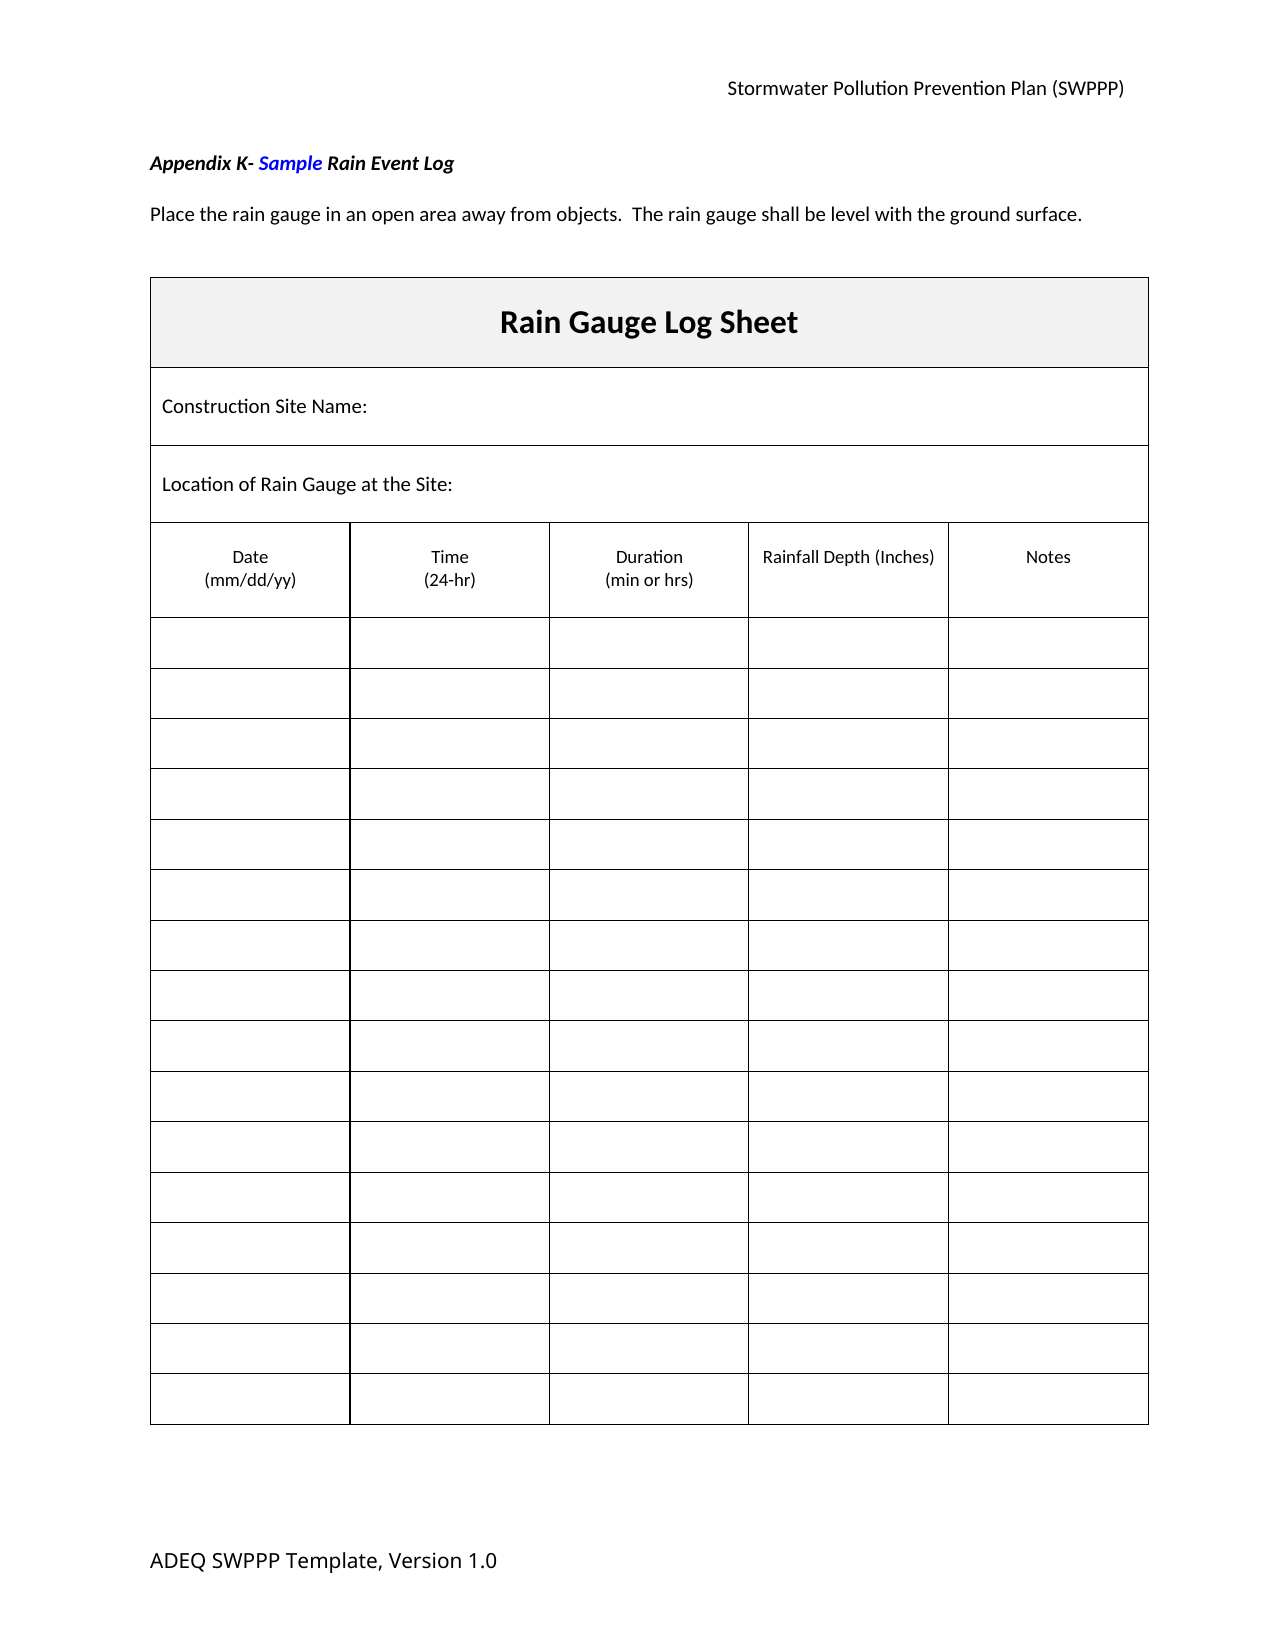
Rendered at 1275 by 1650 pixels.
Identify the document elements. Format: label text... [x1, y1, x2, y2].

table_cell [749, 921, 948, 970]
table_cell [949, 1274, 1148, 1323]
table_cell [949, 820, 1148, 869]
table_cell [151, 870, 349, 919]
table_cell [351, 921, 549, 970]
table_cell [151, 1324, 349, 1373]
table_cell [749, 870, 948, 919]
table_cell [151, 820, 349, 869]
table_cell [949, 1374, 1148, 1424]
table_cell [351, 669, 549, 718]
table_cell [151, 769, 349, 819]
table_cell [550, 618, 748, 667]
table_cell [749, 971, 948, 1020]
table_cell [351, 1072, 549, 1121]
table_cell [351, 820, 549, 869]
table_cell [949, 971, 1148, 1020]
table_cell [949, 719, 1148, 768]
table_cell [151, 1122, 349, 1172]
table_cell [749, 1324, 948, 1373]
table_cell [749, 1072, 948, 1121]
table_cell [151, 1021, 349, 1071]
table_cell [550, 1173, 748, 1222]
table_cell [351, 1223, 549, 1272]
table_cell [749, 1223, 948, 1272]
table_cell [550, 820, 748, 869]
table_cell Location of Rain Gauge at the Site: [151, 446, 1148, 522]
table_cell [949, 769, 1148, 819]
table_cell Time (24-hr) [351, 523, 549, 617]
table_cell [550, 1122, 748, 1172]
table_header Rain Gauge Log Sheet [151, 278, 1148, 367]
table_cell [749, 820, 948, 869]
table_cell [151, 669, 349, 718]
table_cell [550, 870, 748, 919]
table_cell [351, 971, 549, 1020]
table_cell [749, 669, 948, 718]
table_cell [151, 719, 349, 768]
table_cell [151, 921, 349, 970]
text Place the rain gauge in an open area away from objects. The rain gauge shall be level with the ground surface. [150, 201, 1125, 226]
table_cell [550, 1072, 748, 1121]
table_cell [749, 1122, 948, 1172]
table_cell [749, 618, 948, 667]
table_cell [151, 1223, 349, 1272]
table_cell [550, 1021, 748, 1071]
table_cell [351, 1374, 549, 1424]
table_cell [151, 1173, 349, 1222]
table_cell Construction Site Name: [151, 368, 1148, 444]
table_cell [949, 669, 1148, 718]
text Appendix K- Sample Rain Event Log [150, 150, 1125, 175]
table_cell [949, 618, 1148, 667]
table_cell Duration (min or hrs) [550, 523, 748, 617]
table_cell [949, 1324, 1148, 1373]
table_cell [949, 1223, 1148, 1272]
table_cell [550, 1374, 748, 1424]
table_cell Rainfall Depth (Inches) [749, 523, 948, 617]
table_cell [151, 1274, 349, 1323]
table_cell [949, 870, 1148, 919]
table_cell [949, 1122, 1148, 1172]
table_cell [749, 1274, 948, 1323]
table_cell [351, 769, 549, 819]
table_cell [550, 1274, 748, 1323]
table_cell [351, 618, 549, 667]
table_cell [351, 1021, 549, 1071]
table_cell [151, 1374, 349, 1424]
table_cell [550, 769, 748, 819]
table_cell [749, 1021, 948, 1071]
table_cell [749, 1374, 948, 1424]
table_cell [151, 971, 349, 1020]
table_cell [351, 719, 549, 768]
table_cell [949, 1072, 1148, 1121]
table_cell [351, 870, 549, 919]
table_cell [550, 669, 748, 718]
table_cell [749, 1173, 948, 1222]
table_cell [949, 921, 1148, 970]
table_cell [351, 1173, 549, 1222]
table_cell [550, 1324, 748, 1373]
table_cell [550, 921, 748, 970]
table_cell [550, 1223, 748, 1272]
table_cell Date (mm/dd/yy) [151, 523, 349, 617]
table_cell [949, 1021, 1148, 1071]
table_cell [550, 719, 748, 768]
table_cell [151, 1072, 349, 1121]
table_cell [550, 971, 748, 1020]
table_cell [749, 769, 948, 819]
table_cell [151, 618, 349, 667]
table_cell [749, 719, 948, 768]
table_cell [351, 1324, 549, 1373]
table_cell [351, 1274, 549, 1323]
table_cell [949, 1173, 1148, 1222]
table_cell Notes [949, 523, 1148, 617]
table_cell [351, 1122, 549, 1172]
